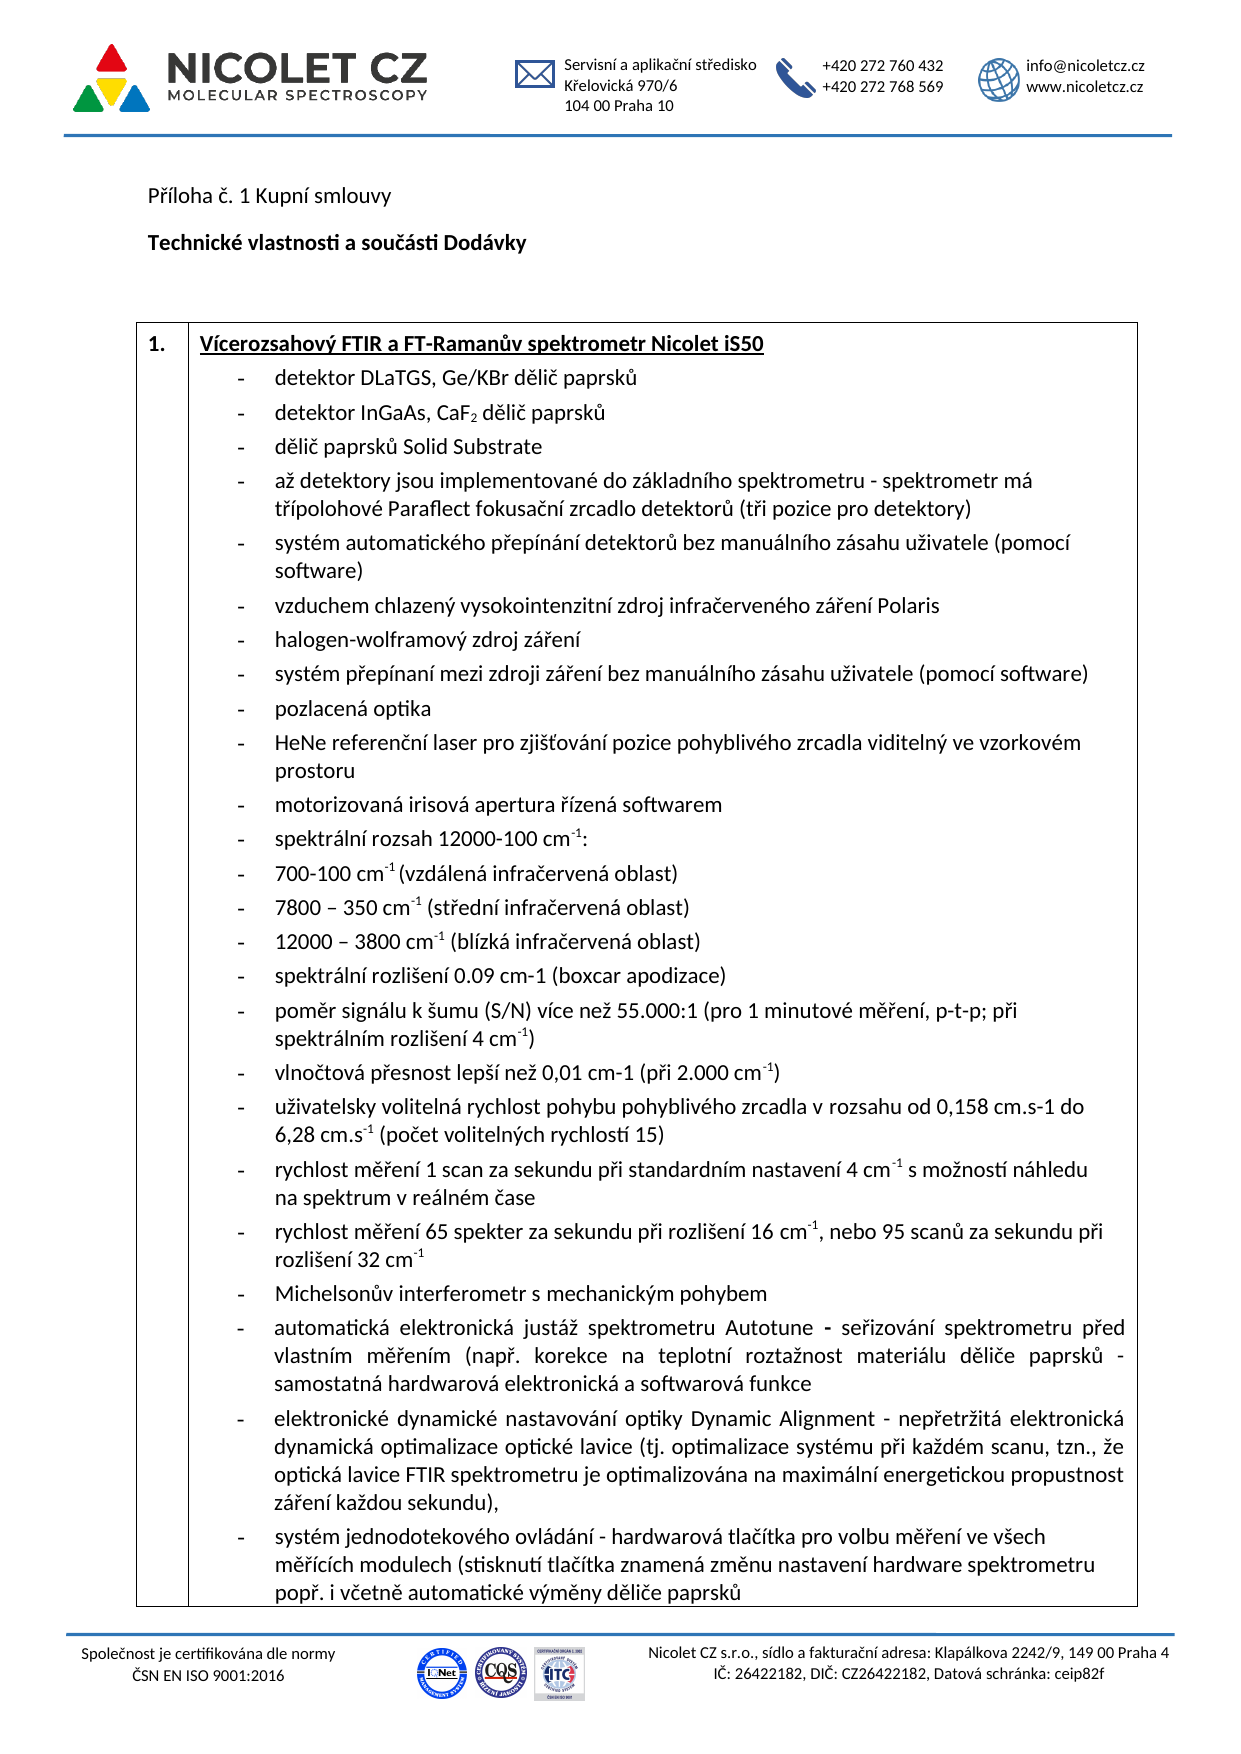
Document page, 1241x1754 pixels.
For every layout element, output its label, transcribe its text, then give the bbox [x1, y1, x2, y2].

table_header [189, 323, 1137, 1606]
picture [73, 44, 427, 112]
picture [534, 1647, 585, 1701]
picture [475, 1647, 527, 1698]
text Příloha č. 1 Kupní smlouvy [148, 181, 1129, 209]
text Technické vlastnosti a součásti Dodávky [148, 228, 1167, 256]
picture [772, 54, 820, 102]
picture [511, 50, 559, 98]
table_header 1. [137, 323, 188, 1606]
picture [417, 1648, 467, 1699]
